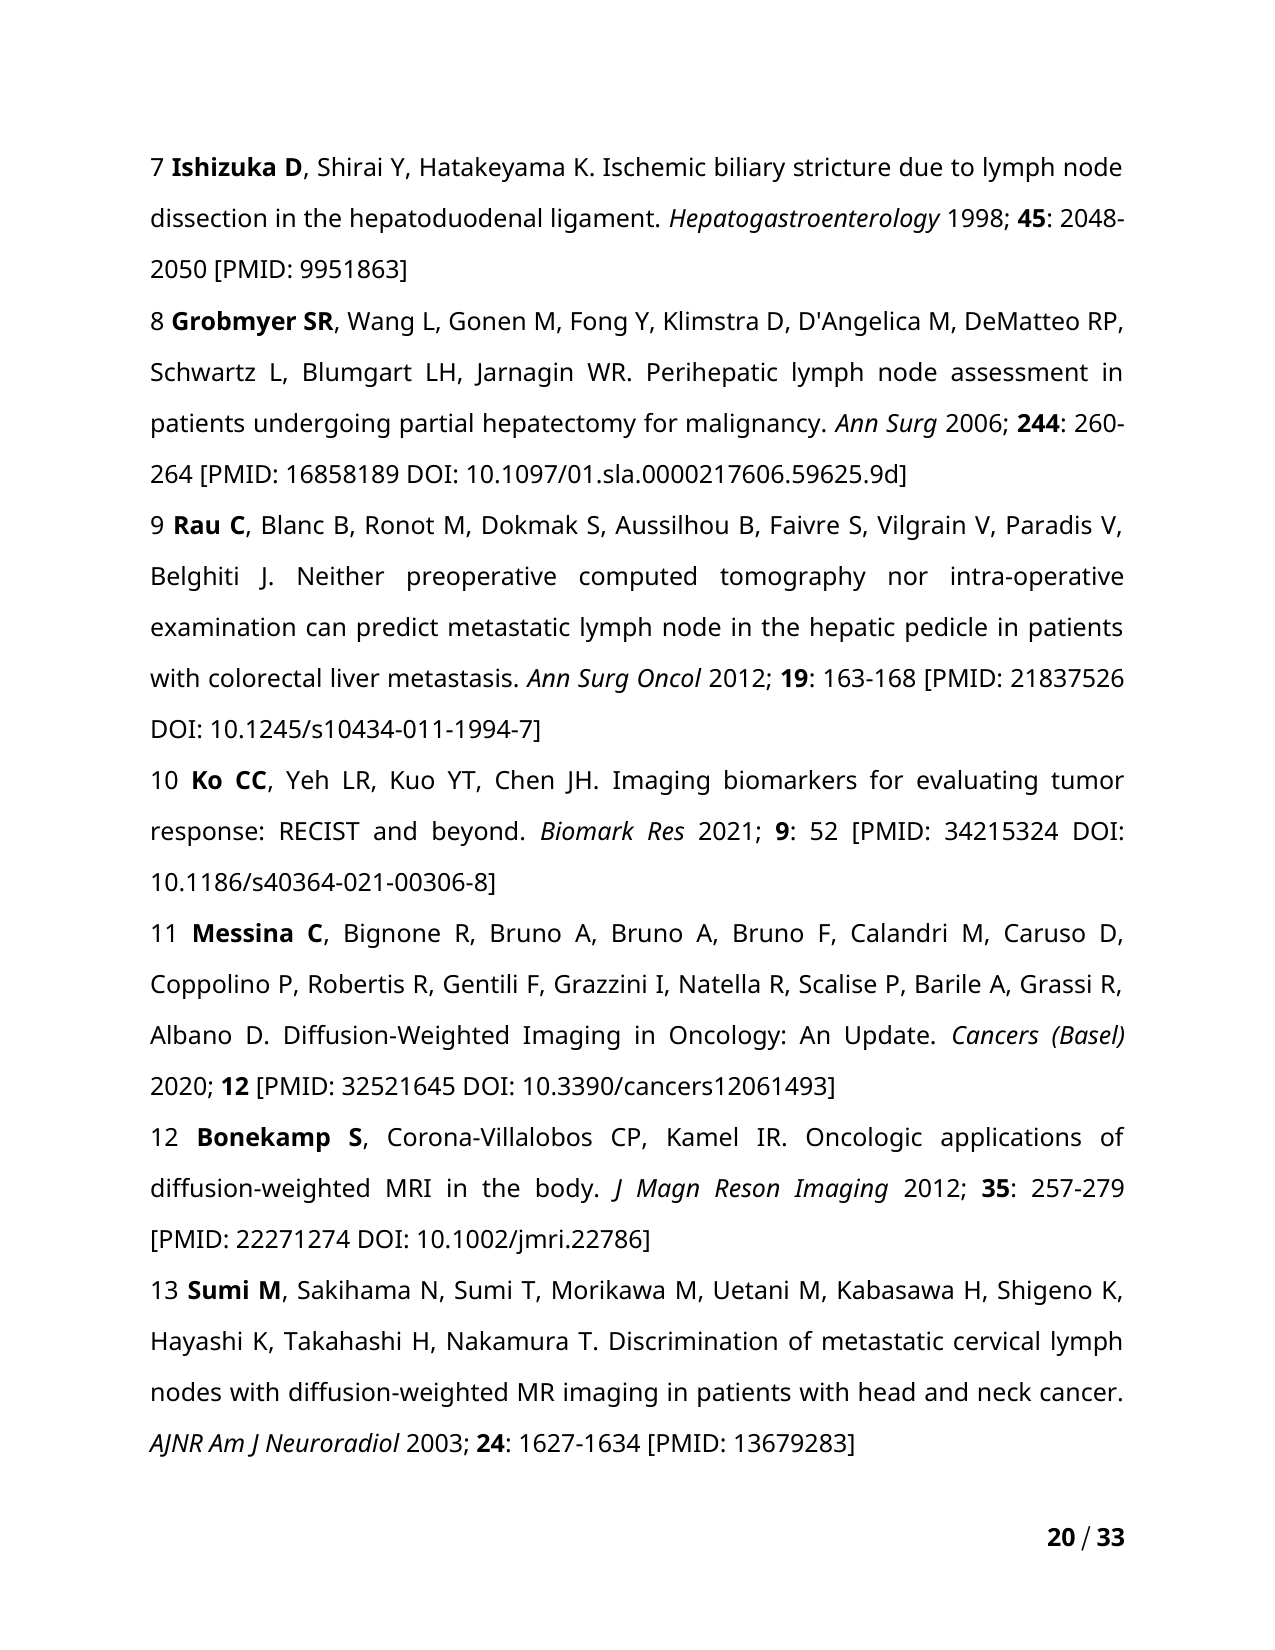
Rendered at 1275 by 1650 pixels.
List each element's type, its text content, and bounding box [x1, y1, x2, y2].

text 11 Messina C, Bignone R, Bruno A, Bruno A, Bruno F, Calandri M, Caruso D, Coppolino P, Robertis R, Gentili F, Grazzini I, Natella R, Scalise P, Barile A, Grassi R, Albano D. Diffusion-Weighted Imaging in Oncology: An Update. Cancers (Basel) 2020; 12 [PMID: 32521645 DOI: 10.3390/cancers12061493] [150, 916, 1125, 1103]
text 8 Grobmyer SR, Wang L, Gonen M, Fong Y, Klimstra D, D'Angelica M, DeMatteo RP, Schwartz L, Blumgart LH, Jarnagin WR. Perihepatic lymph node assessment in patients undergoing partial hepatectomy for malignancy. Ann Surg 2006; 244: 260-264 [PMID: 16858189 DOI: 10.1097/01.sla.0000217606.59625.9d] [150, 303, 1125, 490]
text 10 Ko CC, Yeh LR, Kuo YT, Chen JH. Imaging biomarkers for evaluating tumor response: RECIST and beyond. Biomark Res 2021; 9: 52 [PMID: 34215324 DOI: 10.1186/s40364-021-00306-8] [150, 762, 1125, 899]
text 12 Bonekamp S, Corona-Villalobos CP, Kamel IR. Oncologic applications of diffusion-weighted MRI in the body. J Magn Reson Imaging 2012; 35: 257-279 [PMID: 22271274 DOI: 10.1002/jmri.22786] [150, 1120, 1125, 1256]
text 7 Ishizuka D, Shirai Y, Hatakeyama K. Ischemic biliary stricture due to lymph node dissection in the hepatoduodenal ligament. Hepatogastroenterology 1998; 45: 2048-2050 [PMID: 9951863] [150, 150, 1125, 286]
text 13 Sumi M, Sakihama N, Sumi T, Morikawa M, Uetani M, Kabasawa H, Shigeno K, Hayashi K, Takahashi H, Nakamura T. Discrimination of metastatic cervical lymph nodes with diffusion-weighted MR imaging in patients with head and neck cancer. AJNR Am J Neuroradiol 2003; 24: 1627-1634 [PMID: 13679283] [150, 1273, 1125, 1460]
text 9 Rau C, Blanc B, Ronot M, Dokmak S, Aussilhou B, Faivre S, Vilgrain V, Paradis V, Belghiti J. Neither preoperative computed tomography nor intra-operative examination can predict metastatic lymph node in the hepatic pedicle in patients with colorectal liver metastasis. Ann Surg Oncol 2012; 19: 163-168 [PMID: 21837526 DOI: 10.1245/s10434-011-1994-7] [150, 507, 1125, 746]
